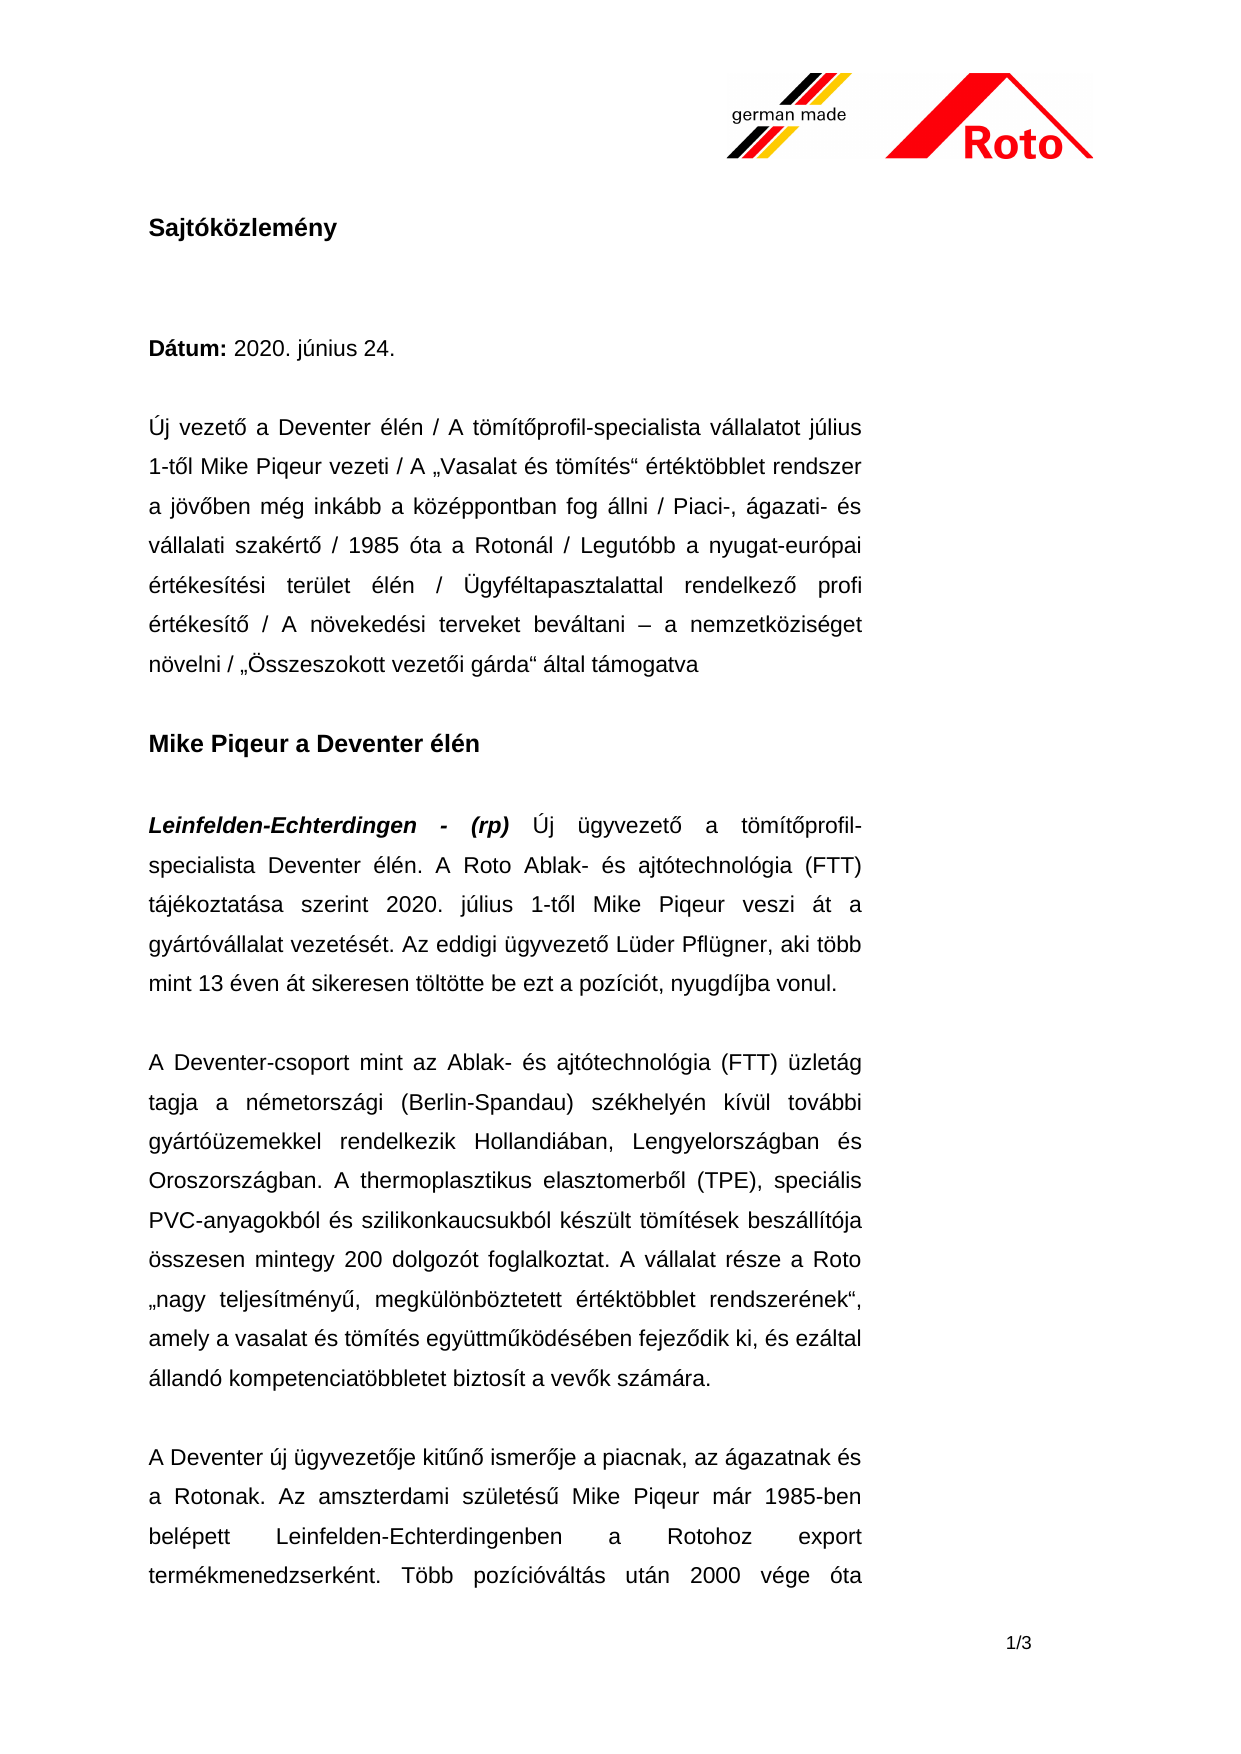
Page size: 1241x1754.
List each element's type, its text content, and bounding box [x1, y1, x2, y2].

text Leinfelden-Echterdingen - (rp) Új ügyvezető a tömítőprofil- specialista Deventer élén. A Roto Ablak- és ajtótechnológia (FTT) tájékoztatása szerint 2020. július 1-től Mike Piqeur veszi át a gyártóvállalat vezetését. Az eddigi ügyvezető Lüder Pflügner, aki több mint 13 éven át sikeresen töltötte be ezt a pozíciót, nyugdíjba vonul. [148, 812, 862, 996]
text Mike Piqeur a Deventer élén [148, 729, 862, 758]
picture [726, 73, 1094, 159]
text Új vezető a Deventer élén / A tömítőprofil-specialista vállalatot július 1-től Mike Piqeur vezeti / A „Vasalat és tömítés“ értéktöbblet rendszer a jövőben még inkább a középpontban fog állni / Piaci-, ágazati- és vállalati szakértő / 1985 óta a Rotonál / Legutóbb a nyugat-európai értékesítési terület élén / Ügyféltapasztalattal rendelkező profi értékesítő / A növekedési terveket beváltani – a nemzetköziséget növelni / „Összeszokott vezetői gárda“ által támogatva [148, 414, 862, 677]
text Sajtóközlemény [148, 213, 892, 241]
text Dátum: 2020. június 24. [148, 335, 862, 361]
text A Deventer-csoport mint az Ablak- és ajtótechnológia (FTT) üzletág tagja a németországi (Berlin-Spandau) székhelyén kívül további gyártóüzemekkel rendelkezik Hollandiában, Lengyelországban és Oroszországban. A thermoplasztikus elasztomerből (TPE), speciális PVC-anyagokból és szilikonkaucsukból készült tömítések beszállítója összesen mintegy 200 dolgozót foglalkoztat. A vállalat része a Roto „nagy teljesítményű, megkülönböztetett értéktöbblet rendszerének“, amely a vasalat és tömítés együttműködésében fejeződik ki, és ezáltal állandó kompetenciatöbbletet biztosít a vevők számára. [148, 1049, 862, 1391]
